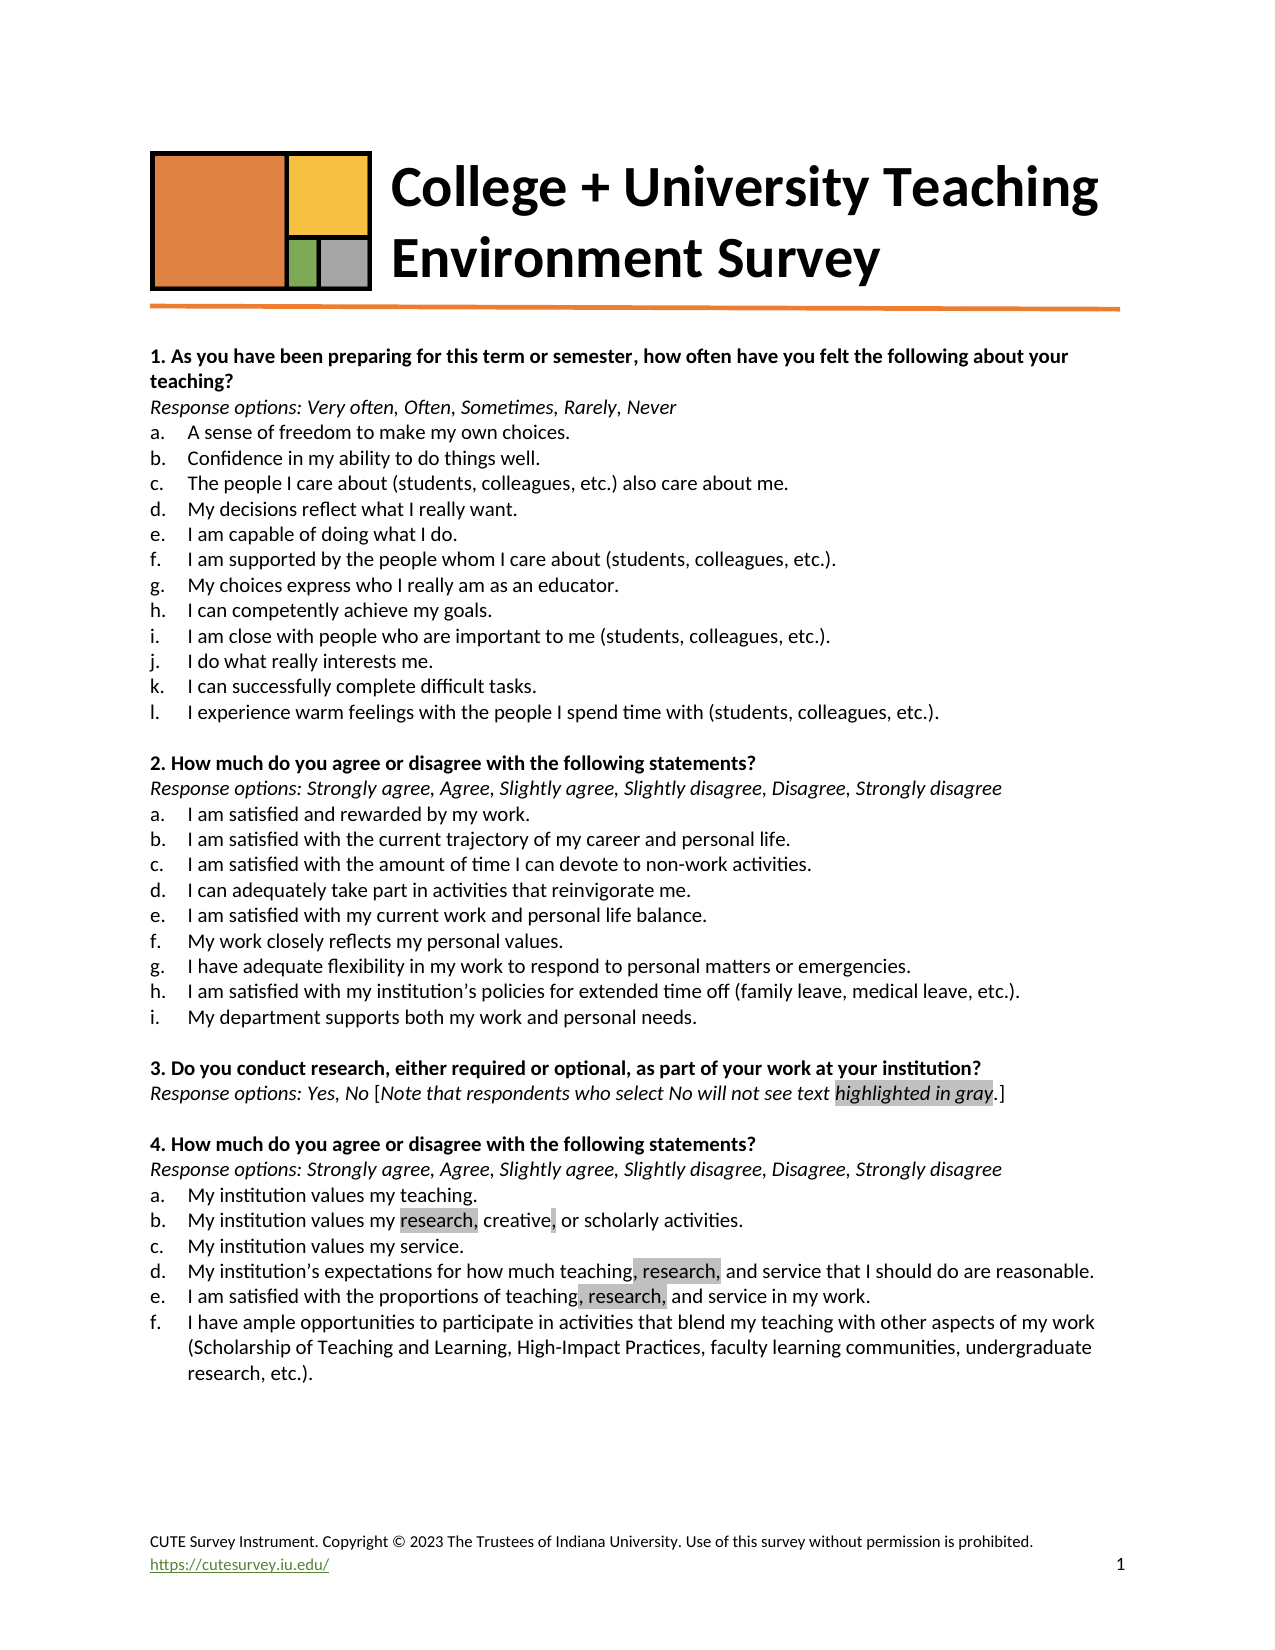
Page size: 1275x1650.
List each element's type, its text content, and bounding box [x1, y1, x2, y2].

list I am satisfied and rewarded by my work. [150, 801, 1125, 826]
list My institution values my service. [150, 1233, 1125, 1258]
list My work closely reflects my personal values. [150, 928, 1125, 953]
list My choices express who I really am as an educator. [150, 572, 1125, 597]
text College + University Teaching Environment Survey [150, 150, 1125, 292]
text 1. As you have been preparing for this term or semester, how often have you felt the following about your teaching? [150, 343, 1125, 394]
list I am satisfied with my institution’s policies for extended time off (family leave, medical leave, etc.). [150, 979, 1125, 1004]
list I can competently achieve my goals. [150, 597, 1125, 623]
list I am supported by the people whom I care about (students, colleagues, etc.). [150, 547, 1125, 572]
list A sense of freedom to make my own choices. [150, 419, 1125, 445]
text Response options: Yes, No [Note that respondents who select No will not see text highlighted in gray.] [150, 1080, 835, 1106]
list I am satisfied with my current work and personal life balance. [150, 902, 1125, 928]
list I am satisfied with the proportions of teaching, research, and service in my work. [667, 1284, 1125, 1309]
list My institution’s expectations for how much teaching, research, and service that I should do are reasonable. [150, 1258, 633, 1284]
text Response options: Strongly agree, Agree, Slightly agree, Slightly disagree, Disagree, Strongly disagree [150, 1157, 1125, 1182]
list My department supports both my work and personal needs. [150, 1004, 1125, 1029]
text 3. Do you conduct research, either required or optional, as part of your work at your institution? [150, 1055, 1125, 1080]
text Response options: Very often, Often, Sometimes, Rarely, Never [150, 394, 1125, 419]
list I am close with people who are important to me (students, colleagues, etc.). [150, 623, 1125, 648]
text 4. How much do you agree or disagree with the following statements? [150, 1131, 1125, 1157]
picture [150, 151, 372, 291]
list My institution values my teaching. [150, 1182, 1125, 1207]
list I can adequately take part in activities that reinvigorate me. [150, 877, 1125, 902]
list The people I care about (students, colleagues, etc.) also care about me. [150, 470, 1125, 496]
list I am capable of doing what I do. [150, 521, 1125, 547]
text 2. How much do you agree or disagree with the following statements? [150, 750, 1125, 775]
list My institution values my research, creative, or scholarly activities. [150, 1207, 1125, 1233]
list I can successfully complete difficult tasks. [150, 674, 1125, 699]
text Response options: Strongly agree, Agree, Slightly agree, Slightly disagree, Disagree, Strongly disagree [150, 775, 1125, 801]
list My decisions reflect what I really want. [150, 496, 1125, 521]
list My institution’s expectations for how much teaching, research, and service that I should do are reasonable. [721, 1258, 1125, 1284]
list I am satisfied with the amount of time I can devote to non-work activities. [150, 852, 1125, 877]
list I have adequate flexibility in my work to respond to personal matters or emergencies. [150, 953, 1125, 979]
list Confidence in my ability to do things well. [150, 445, 1125, 470]
list I do what really interests me. [150, 648, 1125, 674]
list I have ample opportunities to participate in activities that blend my teaching with other aspects of my work (Scholarship of Teaching and Learning, High-Impact Practices, faculty learning communities, undergraduate research, etc.). [150, 1309, 1125, 1385]
list I experience warm feelings with the people I spend time with (students, colleagues, etc.). [150, 699, 1125, 724]
list I am satisfied with the proportions of teaching, research, and service in my work. [150, 1284, 578, 1309]
list I am satisfied with the current trajectory of my career and personal life. [150, 826, 1125, 852]
